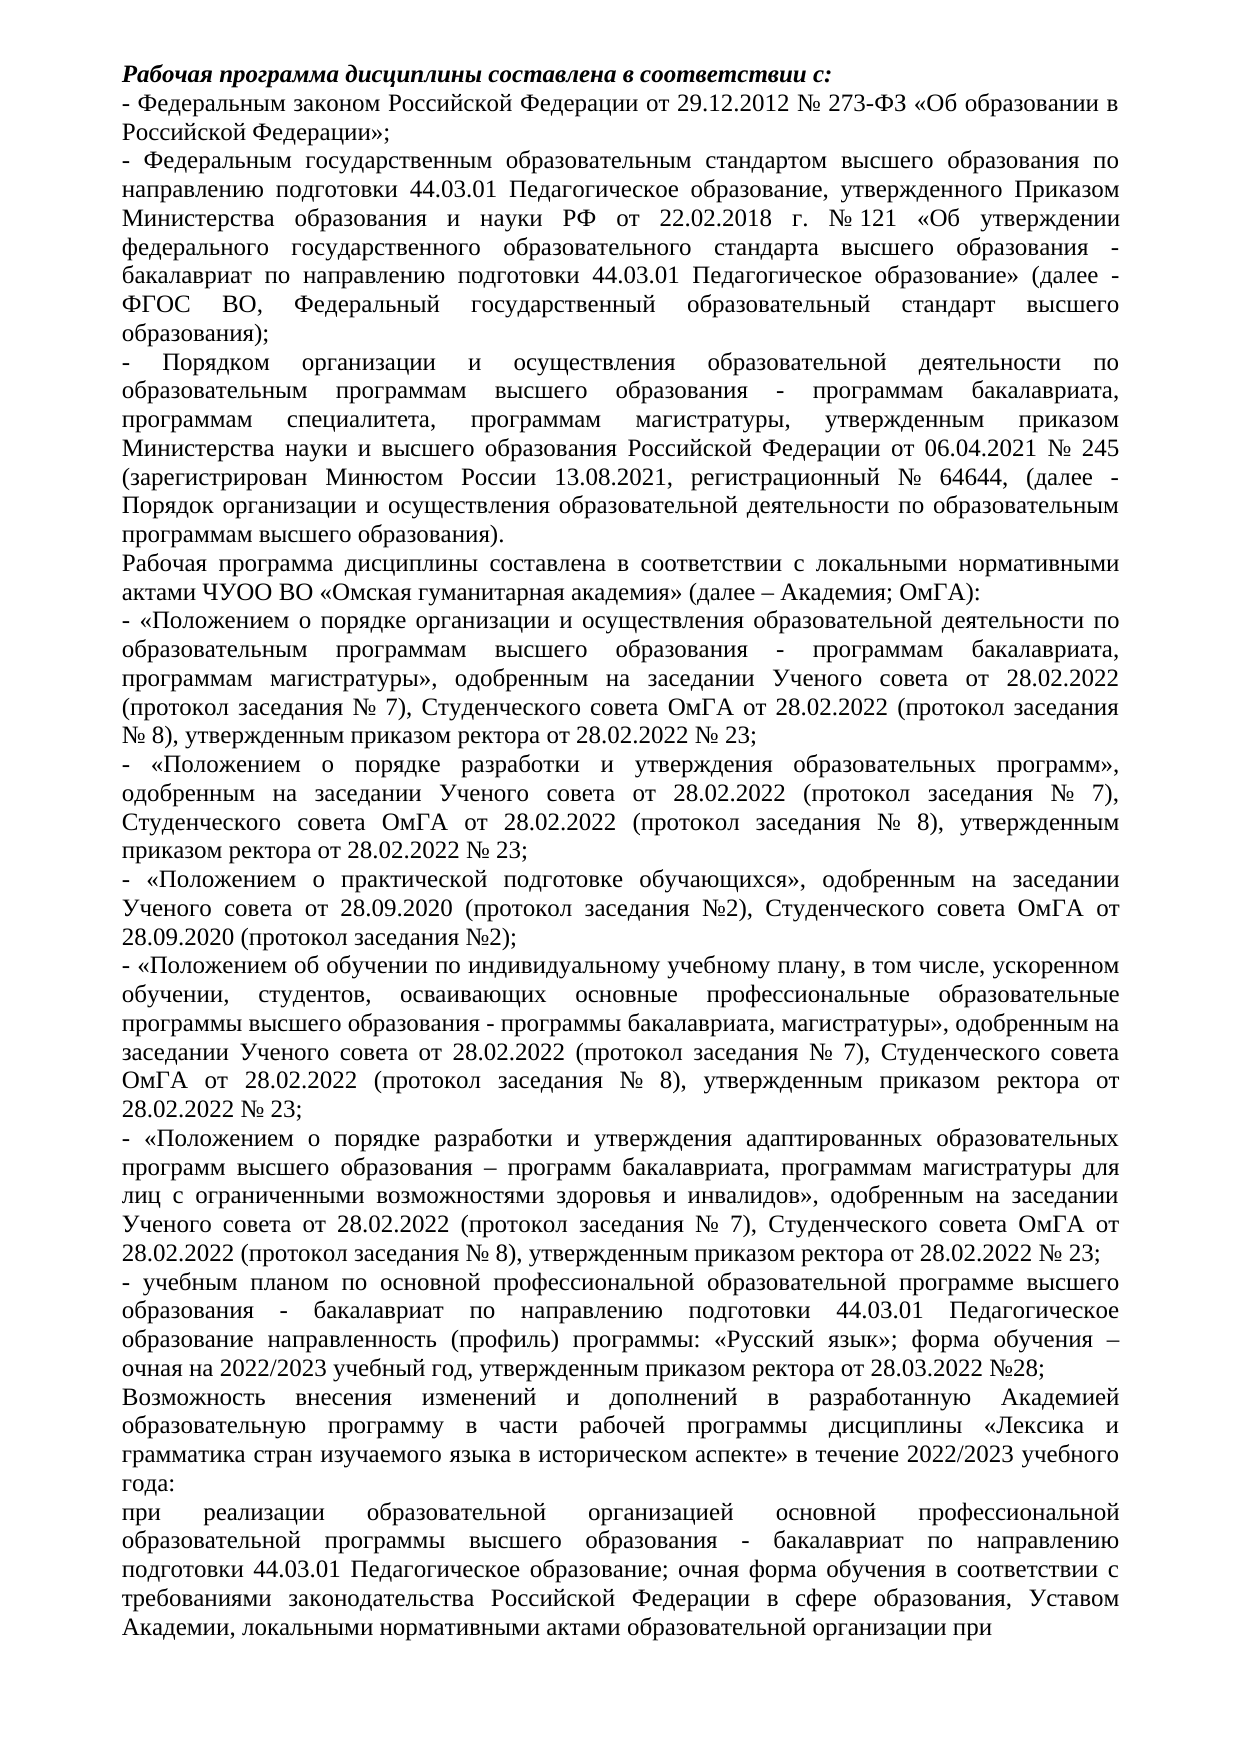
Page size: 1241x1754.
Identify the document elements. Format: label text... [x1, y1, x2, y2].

table_header Рабочая программа дисциплины составлена в соответствии с: [118, 59, 1124, 88]
table_cell - Федеральным законом Российской Федерации от 29.12.2012 № 273-ФЗ «Об образовании в Российской Федерации»; - Федеральным государственным образовательным стандартом высшего образования по направлению подготовки 44.03.01 Педагогическое образование, утвержденного Приказом Министерства образования и науки РФ от 22.02.2018 г. № 121 «Об утверждении федерального государственного образовательного стандарта высшего образования - бакалавриат по направлению подготовки 44.03.01 Педагогическое образование» (далее - ФГОС ВО, Федеральный государственный образовательный стандарт высшего образования); - Порядком организации и осуществления образовательной деятельности по образовательным программам высшего образования - программам бакалавриата, программам специалитета, программам магистратуры, утвержденным приказом Министерства науки и высшего образования Российской Федерации от 06.04.2021 № 245 (зарегистрирован Минюстом России 13.08.2021, регистрационный № 64644, (далее - Порядок организации и осуществления образовательной деятельности по образовательным программам высшего образования). Рабочая программа дисциплины составлена в соответствии с локальными нормативными актами ЧУОО ВО «Омская гуманитарная академия» (далее – Академия; ОмГА): - «Положением о порядке организации и осуществления образовательной деятельности по образовательным программам высшего образования - программам бакалавриата, программам магистратуры», одобренным на заседании Ученого совета от 28.02.2022 (протокол заседания № 7), Студенческого совета ОмГА от 28.02.2022 (протокол заседания № 8), утвержденным приказом ректора от 28.02.2022 № 23; - «Положением о порядке разработки и утверждения образовательных программ», одобренным на заседании Ученого совета от 28.02.2022 (протокол заседания № 7), Студенческого совета ОмГА от 28.02.2022 (протокол заседания № 8), утвержденным приказом ректора от 28.02.2022 № 23; - «Положением о практической подготовке обучающихся», одобренным на заседании Ученого совета от 28.09.2020 (протокол заседания №2), Студенческого совета ОмГА от 28.09.2020 (протокол заседания №2); - «Положением об обучении по индивидуальному учебному плану, в том числе, ускоренном обучении, студентов, осваивающих основные профессиональные образовательные программы высшего образования - программы бакалавриата, магистратуры», одобренным на заседании Ученого совета от 28.02.2022 (протокол заседания № 7), Студенческого совета ОмГА от 28.02.2022 (протокол заседания № 8), утвержденным приказом ректора от 28.02.2022 № 23; - «Положением о порядке разработки и утверждения адаптированных образовательных программ высшего образования – программ бакалавриата, программам магистратуры для лиц с ограниченными возможностями здоровья и инвалидов», одобренным на заседании Ученого совета от 28.02.2022 (протокол заседания № 7), Студенческого совета ОмГА от 28.02.2022 (протокол заседания № 8), утвержденным приказом ректора от 28.02.2022 № 23; - учебным планом по основной профессиональной образовательной программе высшего образования - бакалавриат по направлению подготовки 44.03.01 Педагогическое образование направленность (профиль) программы: «Русский язык»; форма обучения – очная на 2022/2023 учебный год, утвержденным приказом ректора от 28.03.2022 №28; Возможность внесения изменений и дополнений в разработанную Академией образовательную программу в части рабочей программы дисциплины «Лексика и грамматика стран изучаемого языка в историческом аспекте» в течение 2022/2023 учебного года: при реализации образовательной организацией основной профессиональной образовательной программы высшего образования - бакалавриат по направлению подготовки 44.03.01 Педагогическое образование; очная форма обучения в соответствии с требованиями законодательства Российской Федерации в сфере образования, Уставом Академии, локальными нормативными актами образовательной организации при [118, 88, 1124, 1662]
